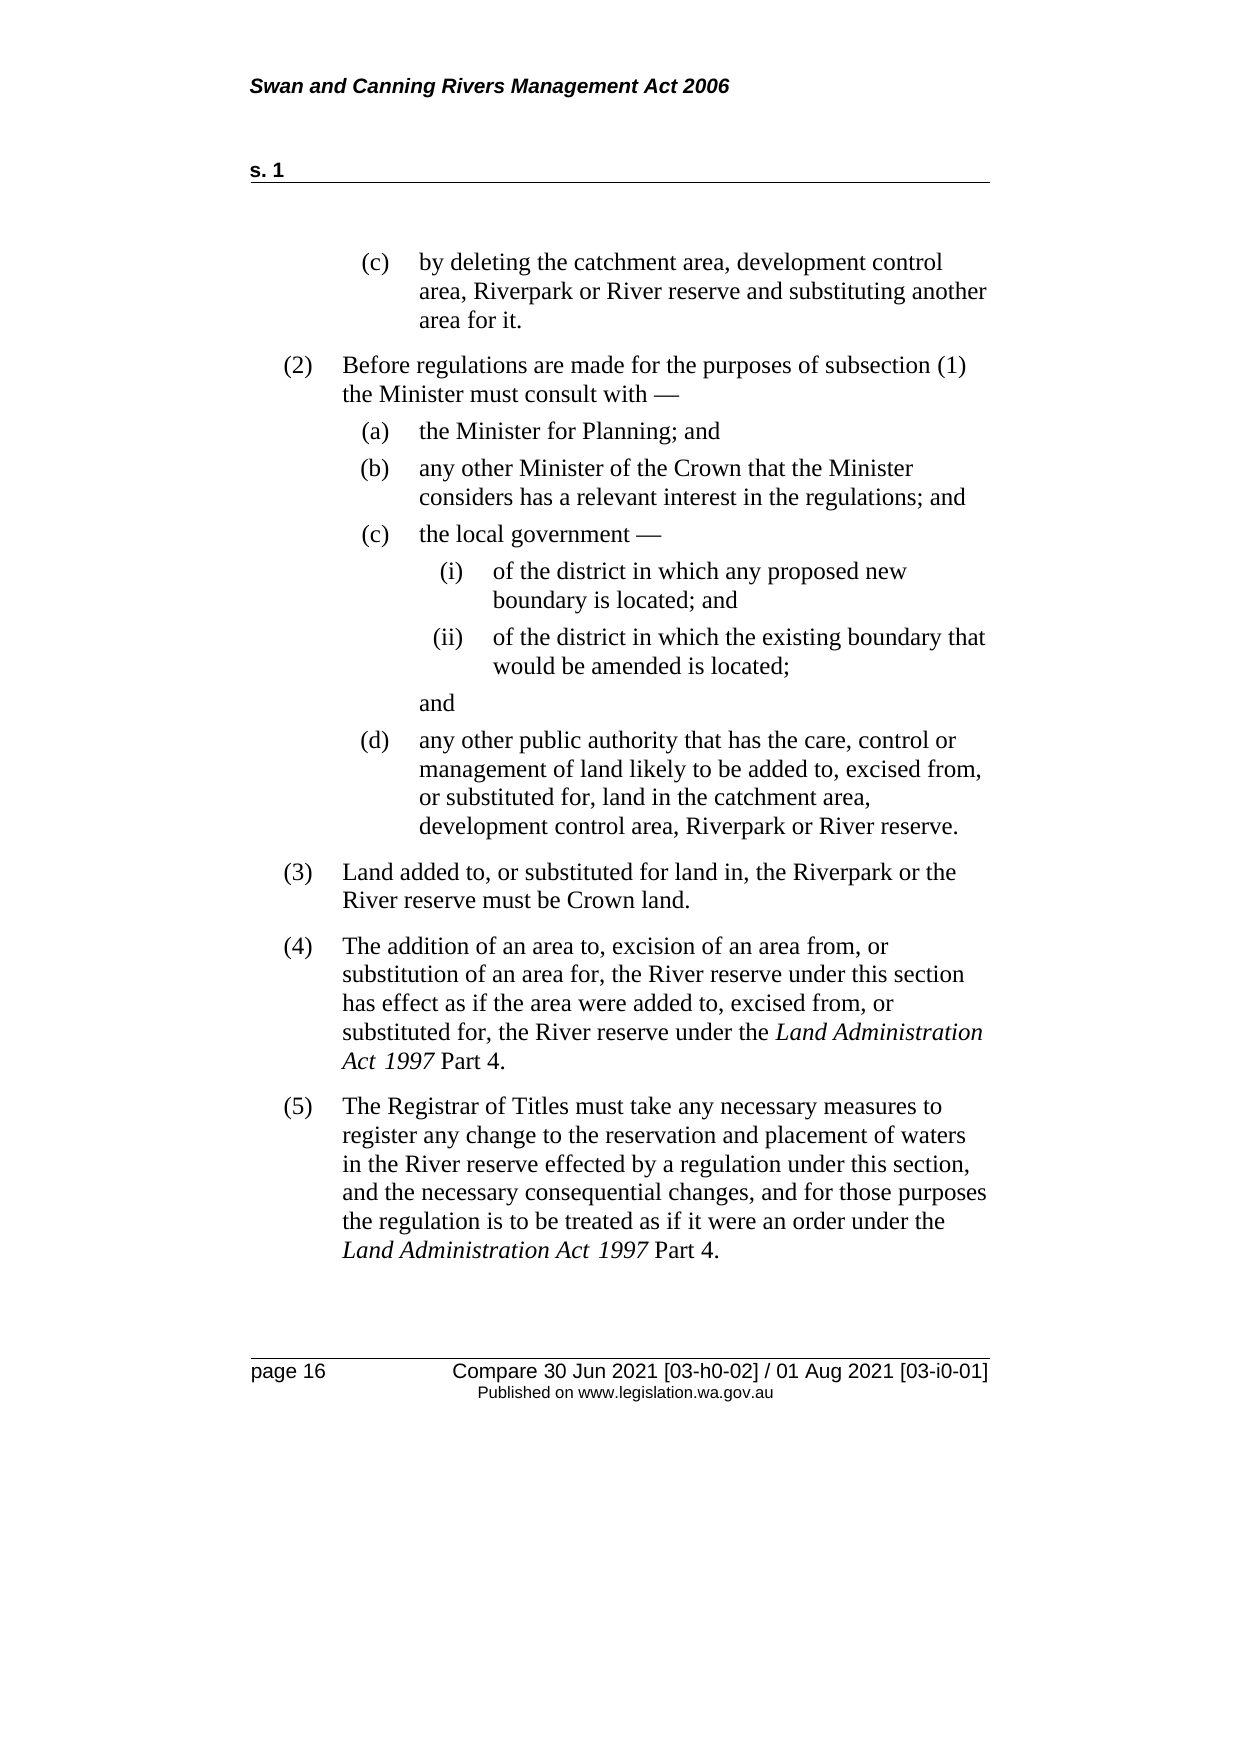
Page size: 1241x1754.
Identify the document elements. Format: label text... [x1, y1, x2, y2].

text (b) any other Minister of the Crown that the Minister considers has a relevant interest in the regulations; and [251, 453, 990, 511]
text and [251, 688, 990, 717]
text (d) any other public authority that has the care, control or management of land likely to be added to, excised from, or substituted for, land in the catchment area, development control area, Riverpark or River reserve. [251, 725, 990, 840]
text (5) The Registrar of Titles must take any necessary measures to register any change to the reservation and placement of waters in the River reserve effected by a regulation under this section, and the necessary consequential changes, and for those purposes the regulation is to be treated as if it were an order under the Land Administration Act 1997 Part 4. [251, 1091, 990, 1264]
text (4) The addition of an area to, excision of an area from, or substitution of an area for, the River reserve under this section has effect as if the area were added to, excised from, or substituted for, the River reserve under the Land Administration Act 1997 Part 4. [251, 931, 990, 1074]
text (c) the local government — [251, 519, 990, 548]
text (a) the Minister for Planning; and [251, 416, 990, 445]
text (3) Land added to, or substituted for land in, the Riverpark or the River reserve must be Crown land. [251, 857, 990, 914]
text (2) Before regulations are made for the purposes of subsection (1) the Minister must consult with — [251, 350, 990, 408]
text (c) by deleting the catchment area, development control area, Riverpark or River reserve and substituting another area for it. [251, 247, 990, 334]
text (i) of the district in which any proposed new boundary is located; and [251, 556, 990, 614]
text (ii) of the district in which the existing boundary that would be amended is located; [251, 622, 990, 679]
